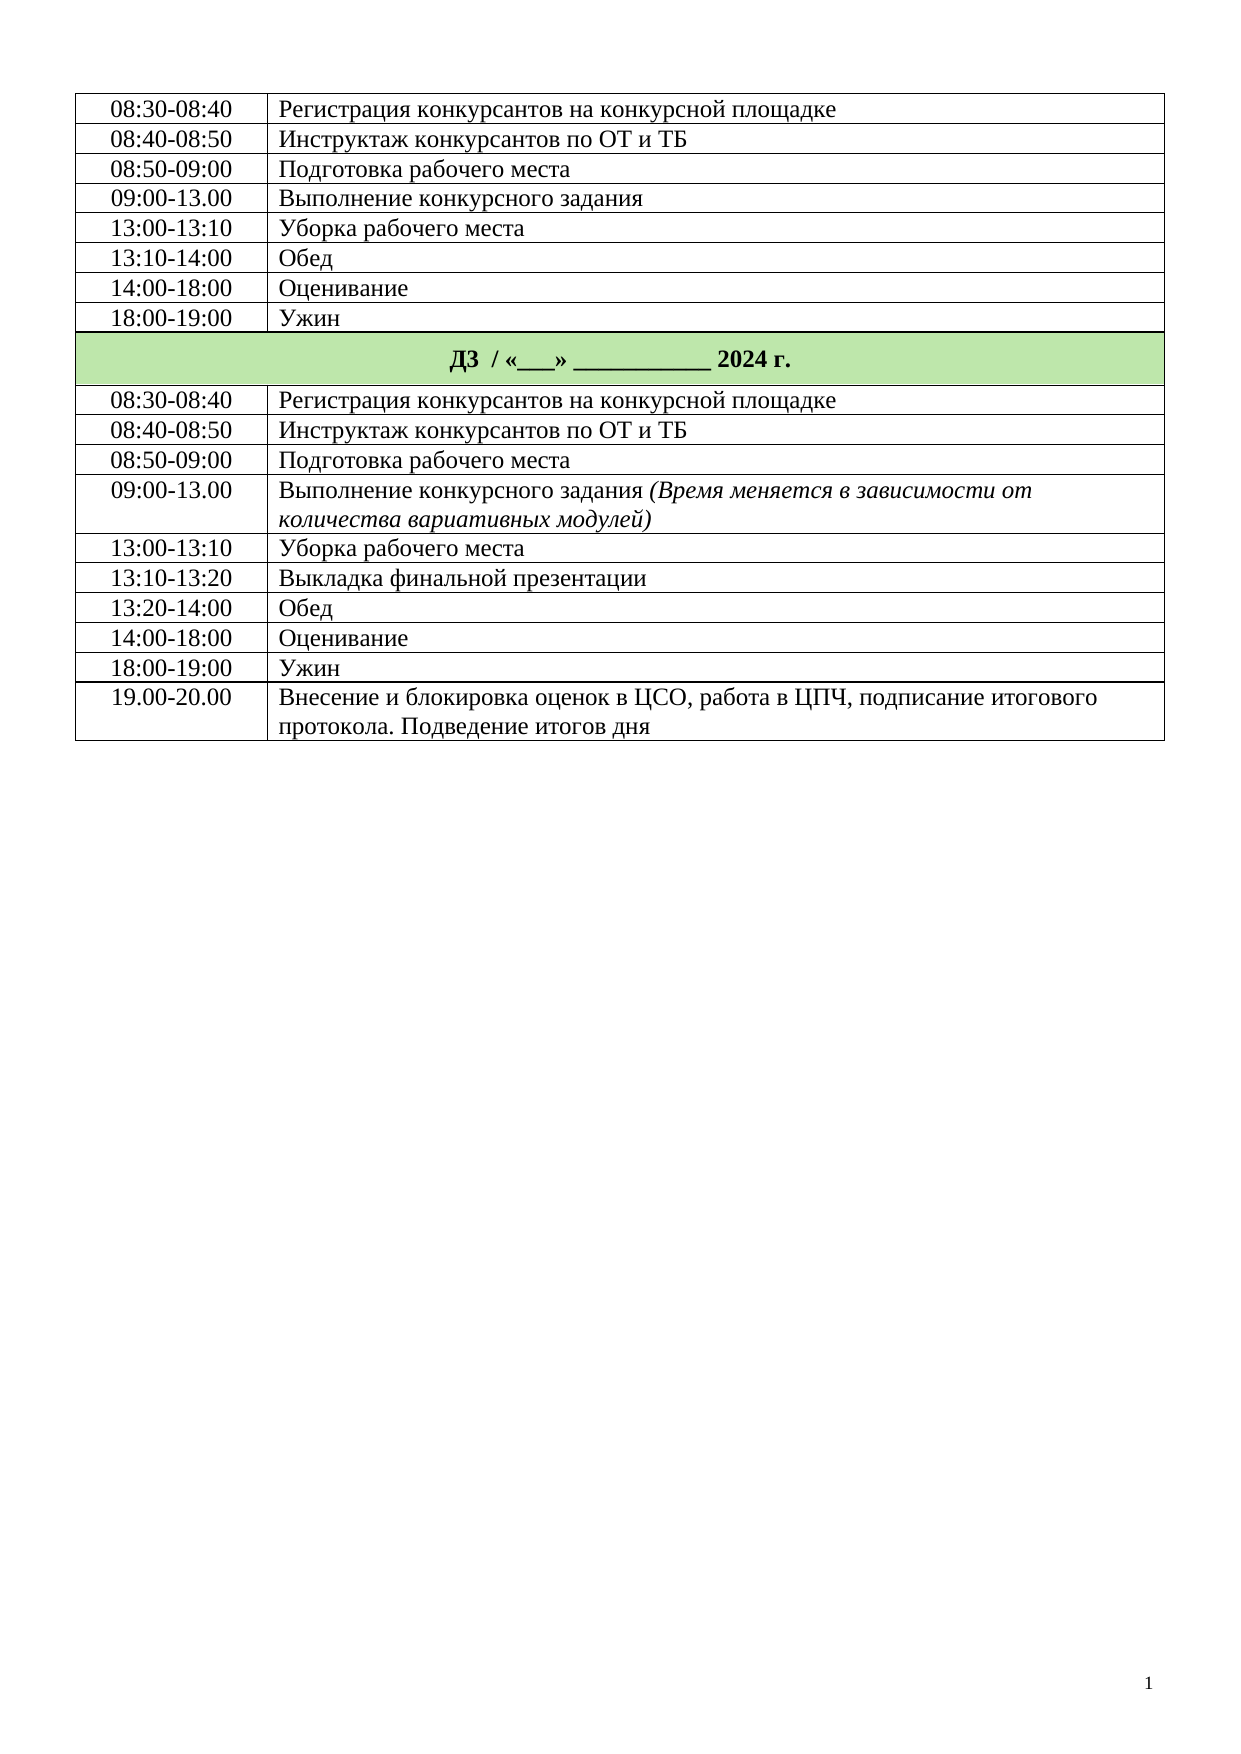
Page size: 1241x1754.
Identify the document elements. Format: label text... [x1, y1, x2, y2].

table_cell Подготовка рабочего места [268, 154, 1164, 182]
table_cell Внесение и блокировка оценок в ЦСО, работа в ЦПЧ, подписание итогового протокола. Подведение итогов дня [268, 683, 1164, 740]
table_cell Подготовка рабочего места [268, 445, 1164, 474]
table_cell 09:00-13.00 [76, 475, 267, 532]
table_cell 08:40-08:50 [76, 124, 267, 153]
table_cell Обед [268, 243, 1164, 272]
table_cell Ужин [268, 303, 1164, 331]
table_cell 14:00-18:00 [76, 623, 267, 652]
table_cell Д3 / «___» ___________ 2024 г. [76, 333, 1164, 384]
table_cell 09:00-13.00 [76, 184, 267, 212]
table_cell 18:00-19:00 [76, 653, 267, 681]
table_cell 13:20-14:00 [76, 593, 267, 622]
table_cell 19.00-20.00 [76, 683, 267, 740]
table_cell Регистрация конкурсантов на конкурсной площадке [268, 94, 1164, 123]
table_cell Обед [268, 593, 1164, 622]
table_cell 18:00-19:00 [76, 303, 267, 331]
table_cell Оценивание [268, 623, 1164, 652]
table_cell 08:30-08:40 [76, 94, 267, 123]
table_cell Ужин [268, 653, 1164, 681]
table_cell 08:30-08:40 [76, 386, 267, 414]
table_cell 13:10-14:00 [76, 243, 267, 272]
table_cell Выполнение конкурсного задания [268, 184, 1164, 212]
table_cell 08:50-09:00 [76, 154, 267, 182]
table_cell 14:00-18:00 [76, 273, 267, 302]
table_cell 13:10-13:20 [76, 563, 267, 592]
table_cell Уборка рабочего места [268, 534, 1164, 562]
table_cell Инструктаж конкурсантов по ОТ и ТБ [268, 124, 1164, 153]
table_cell 08:50-09:00 [76, 445, 267, 474]
table_cell Уборка рабочего места [268, 213, 1164, 242]
table_cell Инструктаж конкурсантов по ОТ и ТБ [268, 415, 1164, 444]
table_cell Оценивание [268, 273, 1164, 302]
table_cell Выполнение конкурсного задания (Время меняется в зависимости от количества вариативных модулей) [268, 475, 1164, 532]
table_cell 08:40-08:50 [76, 415, 267, 444]
table_cell Выкладка финальной презентации [268, 563, 1164, 592]
table_cell 13:00-13:10 [76, 534, 267, 562]
table_cell Регистрация конкурсантов на конкурсной площадке [268, 386, 1164, 414]
table_cell 13:00-13:10 [76, 213, 267, 242]
